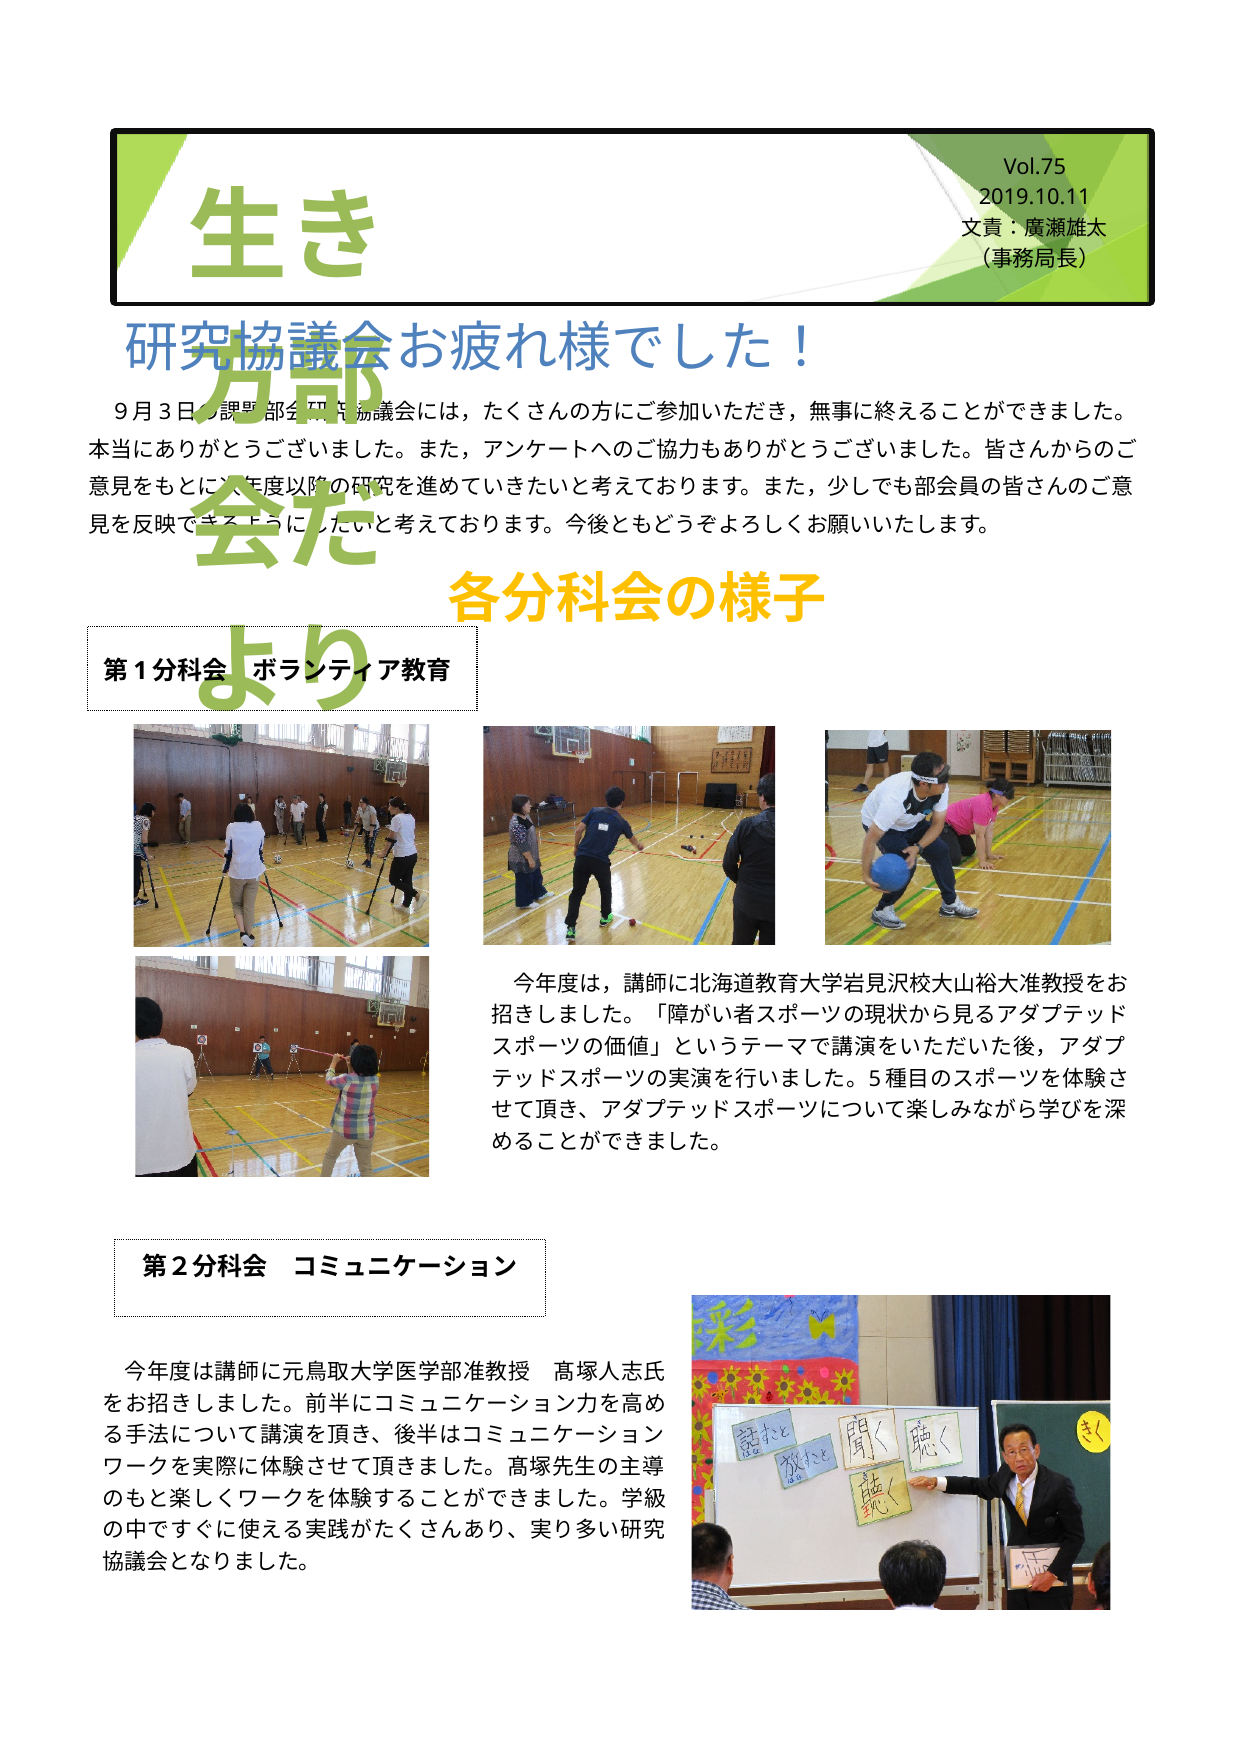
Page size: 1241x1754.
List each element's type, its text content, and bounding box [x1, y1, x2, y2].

picture [133, 724, 430, 947]
picture [135, 956, 430, 1177]
picture [483, 726, 775, 945]
text ９月3日の課題部会研究協議会には，たくさんの方にご参加いただき，無事に終えることができました。本当にありがとうございました。また，アンケートへのご協力もありがとうございました。皆さんからのご意見をもとに次年度以降の研究を進めていきたいと考えております。また，少しでも部会員の皆さんのご意見を反映できるようにしたいと考えております。今後ともどうぞよろしくお願いいたします。 [89, 391, 1152, 541]
picture [691, 1295, 1111, 1610]
picture [117, 134, 1149, 302]
picture [825, 730, 1112, 945]
